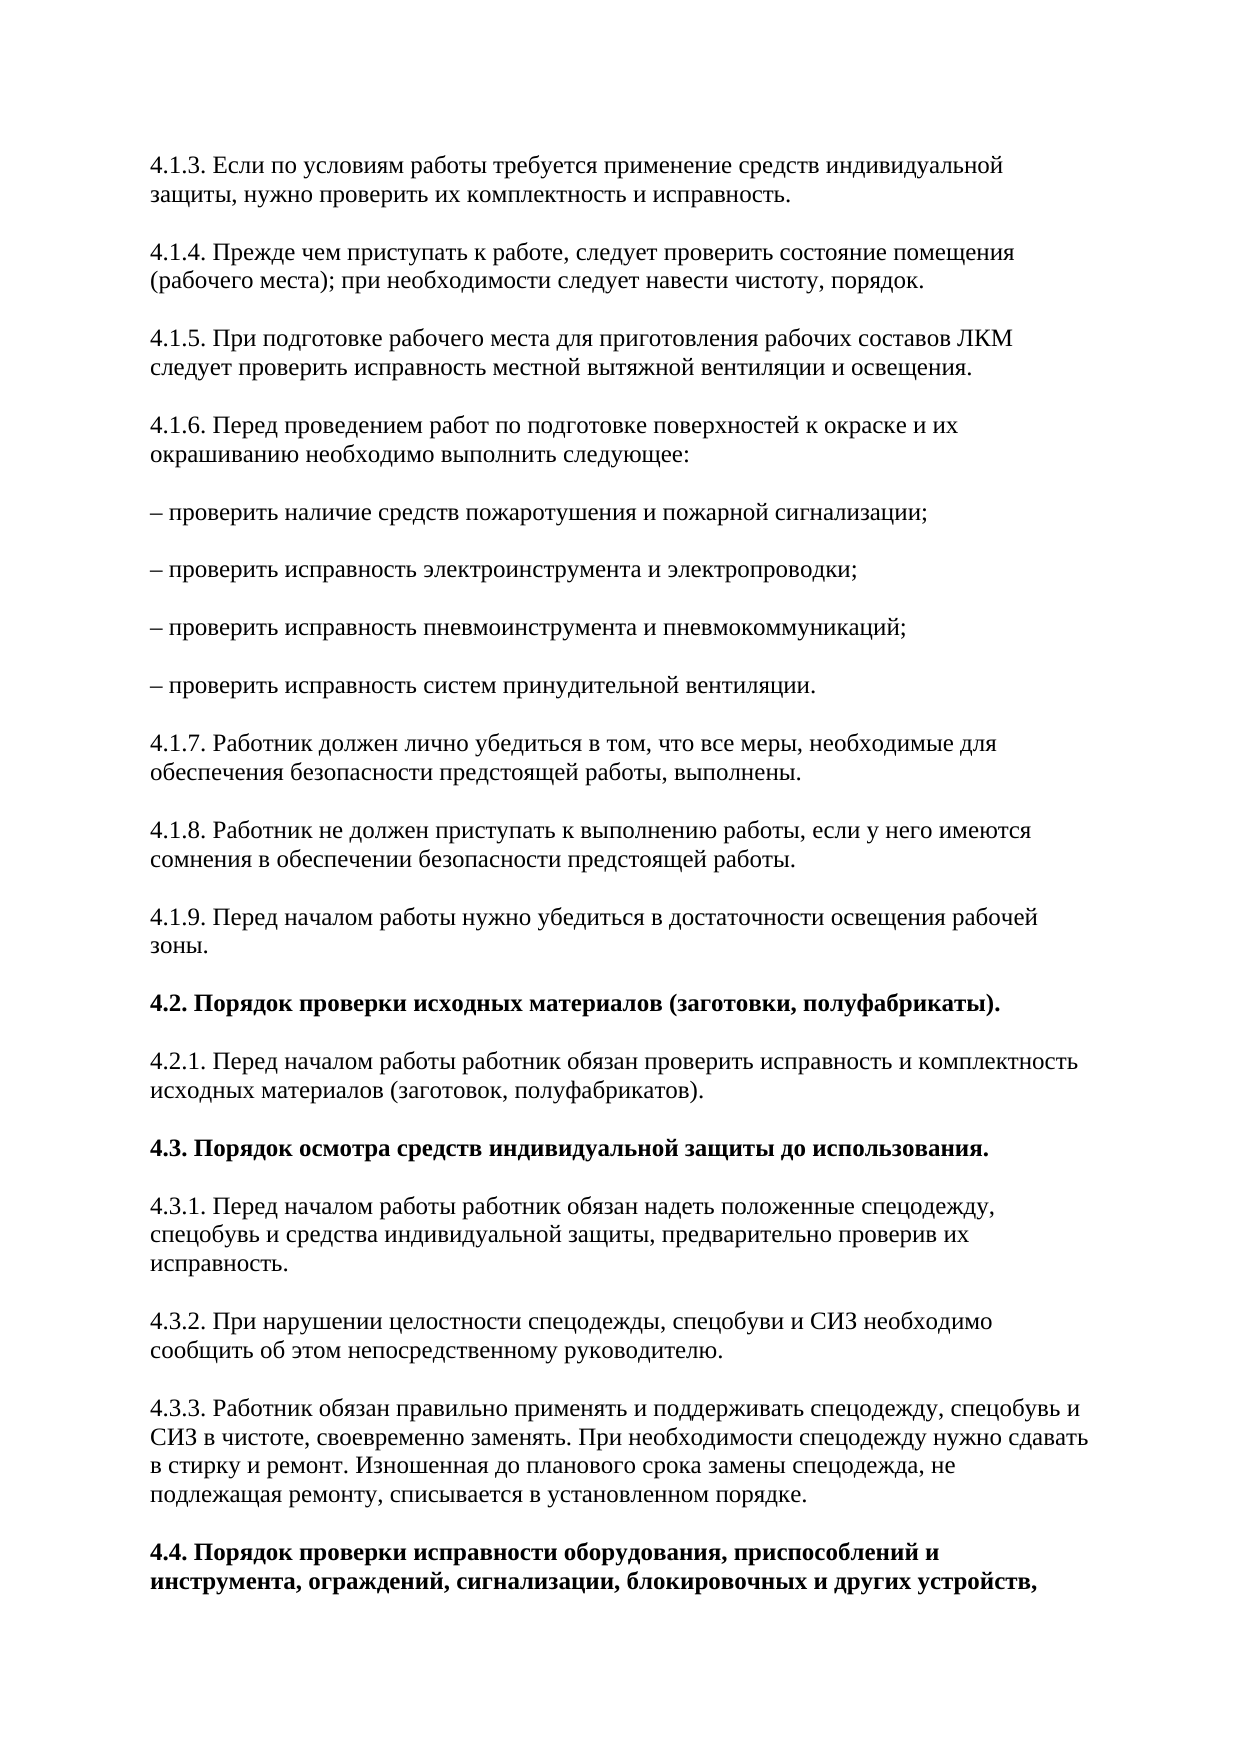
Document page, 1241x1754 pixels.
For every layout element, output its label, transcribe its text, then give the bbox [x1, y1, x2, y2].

text 4.1.6. Перед проведением работ по подготовке поверхностей к окраске и их окрашиванию необходимо выполнить следующее: [150, 410, 1090, 467]
text 4.3.1. Перед началом работы работник обязан надеть положенные спецодежду, спецобувь и средства индивидуальной защиты, предварительно проверив их исправность. [150, 1191, 1090, 1277]
text – проверить исправность систем принудительной вентиляции. [150, 670, 1090, 699]
text 4.1.9. Перед началом работы нужно убедиться в достаточности освещения рабочей зоны. [150, 902, 1090, 959]
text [150, 1537, 1090, 1594]
text 4.3. Порядок осмотра средств индивидуальной защиты до использования. [150, 1133, 1090, 1162]
text 4.3.2. При нарушении целостности спецодежды, спецобуви и СИЗ необходимо сообщить об этом непосредственному руководителю. [150, 1306, 1090, 1364]
text – проверить наличие средств пожаротушения и пожарной сигнализации; [150, 497, 1090, 525]
text 4.1.7. Работник должен лично убедиться в том, что все меры, необходимые для обеспечения безопасности предстоящей работы, выполнены. [150, 728, 1090, 786]
text 4.3.3. Работник обязан правильно применять и поддерживать спецодежду, спецобувь и СИЗ в чистоте, своевременно заменять. При необходимости спецодежду нужно сдавать в стирку и ремонт. Изношенная до планового срока замены спецодежда, не подлежащая ремонту, списывается в установленном порядке. [150, 1393, 1090, 1508]
text 4.1.4. Прежде чем приступать к работе, следует проверить состояние помещения (рабочего места); при необходимости следует навести чистоту, порядок. [150, 237, 1090, 294]
text – проверить исправность электроинструмента и электропроводки; [150, 554, 1090, 583]
text 4.1.5. При подготовке рабочего места для приготовления рабочих составов ЛКМ следует проверить исправность местной вытяжной вентиляции и освещения. [150, 323, 1090, 381]
text 4.1.8. Работник не должен приступать к выполнению работы, если у него имеются сомнения в обеспечении безопасности предстоящей работы. [150, 815, 1090, 872]
text 4.1.3. Если по условиям работы требуется применение средств индивидуальной защиты, нужно проверить их комплектность и исправность. [150, 150, 1090, 207]
text 4.2.1. Перед началом работы работник обязан проверить исправность и комплектность исходных материалов (заготовок, полуфабрикатов). [150, 1046, 1090, 1104]
text – проверить исправность пневмоинструмента и пневмокоммуникаций; [150, 612, 1090, 641]
text 4.2. Порядок проверки исходных материалов (заготовки, полуфабрикаты). [150, 988, 1090, 1017]
